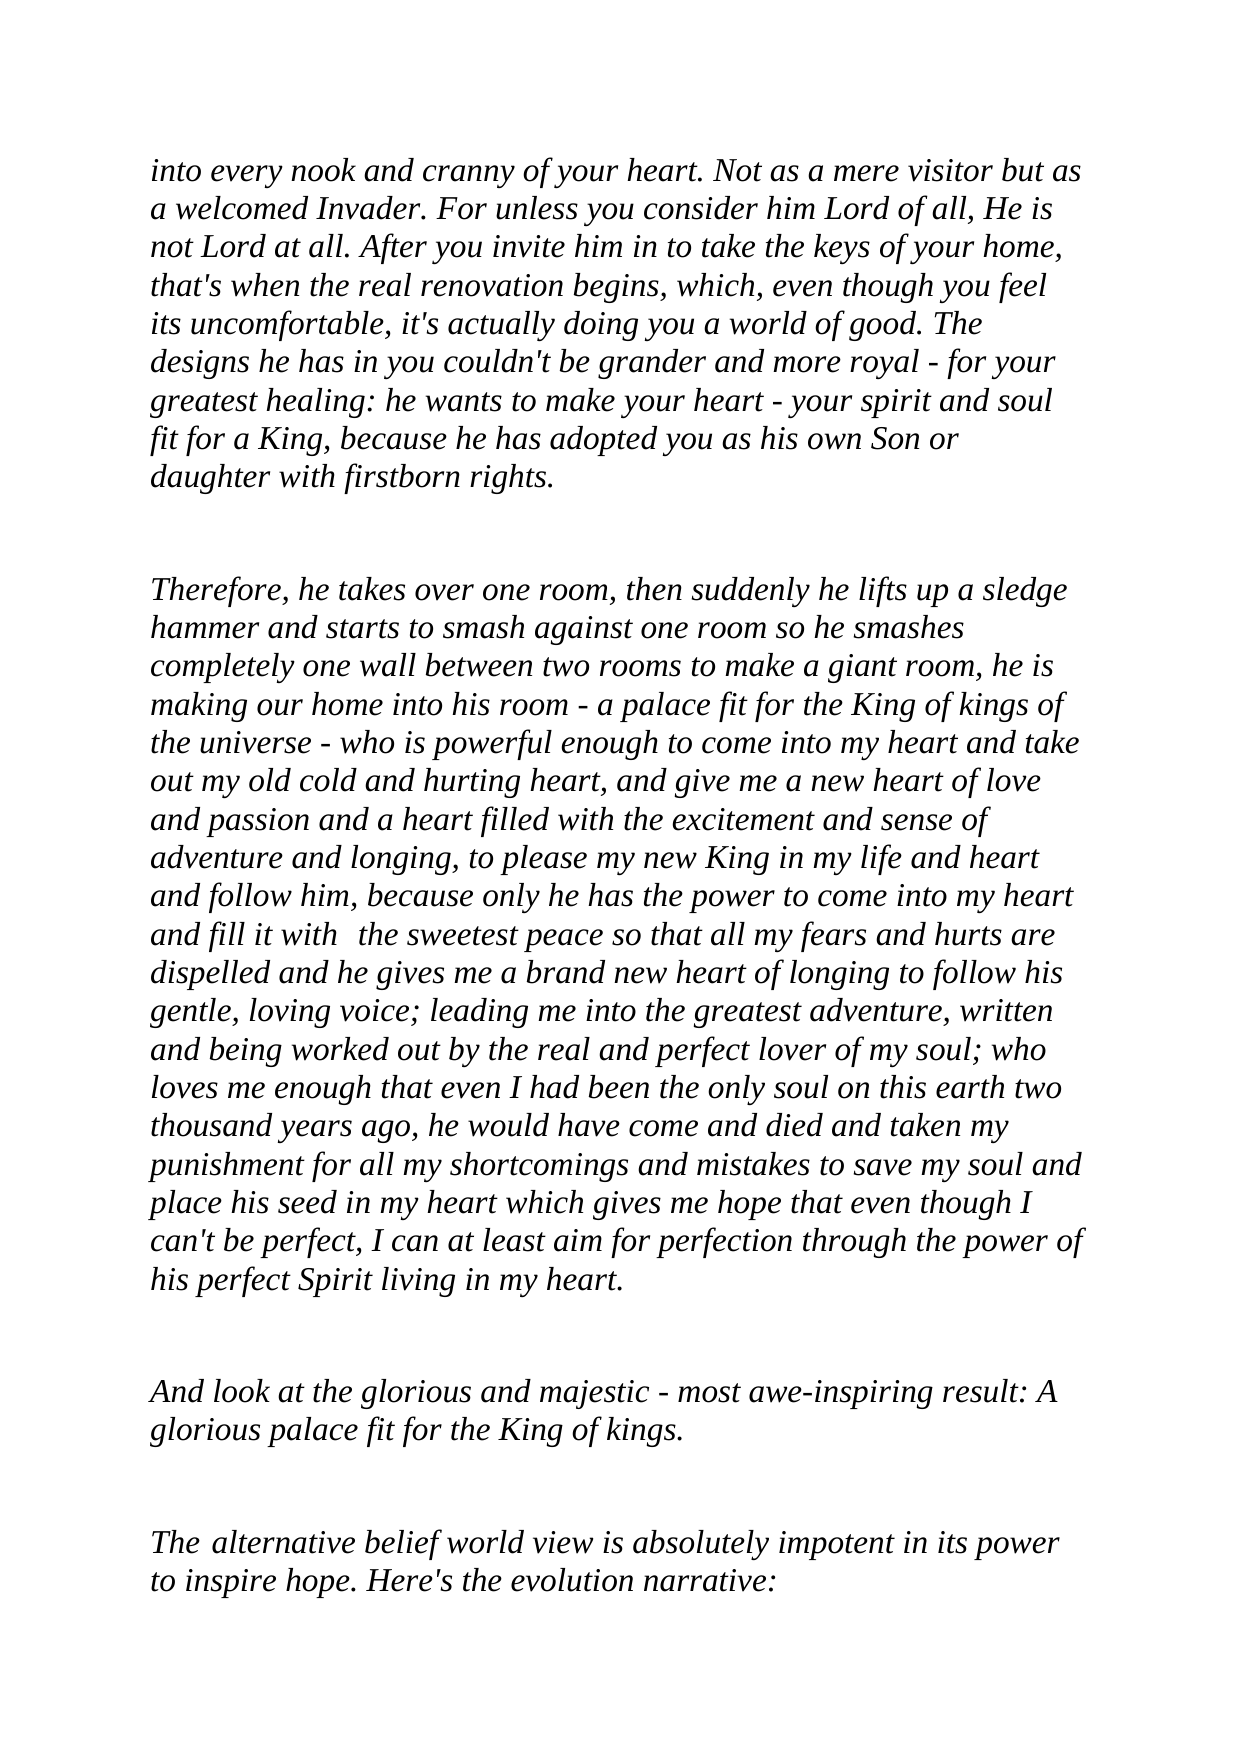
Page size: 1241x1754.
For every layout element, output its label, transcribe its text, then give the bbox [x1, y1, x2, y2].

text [150, 150, 1090, 495]
text And look at the glorious and majestic - most awe-inspiring result: A glorious palace fit for the King of kings. [150, 1371, 1090, 1448]
text The alternative belief world view is absolutely impotent in its power to inspire hope. Here's the evolution narrative: [150, 1522, 1090, 1598]
text Therefore, he takes over one room, then suddenly he lifts up a sledge hammer and starts to smash against one room so he smashes completely one wall between two rooms to make a giant room, he is making our home into his room - a palace fit for the King of kings of the universe - who is powerful enough to come into my heart and take out my old cold and hurting heart, and give me a new heart of love and passion and a heart filled with the excitement and sense of adventure and longing, to please my new King in my life and heart and follow him, because only he has the power to come into my heart and fill it with the sweetest peace so that all my fears and hurts are dispelled and he gives me a brand new heart of longing to follow his gentle, loving voice; leading me into the greatest adventure, written and being worked out by the real and perfect lover of my soul; who loves me enough that even I had been the only soul on this earth two thousand years ago, he would have come and died and taken my punishment for all my shortcomings and mistakes to save my soul and place his seed in my heart which gives me hope that even though I can't be perfect, I can at least aim for perfection through the power of his perfect Spirit living in my heart. [150, 569, 1090, 1297]
